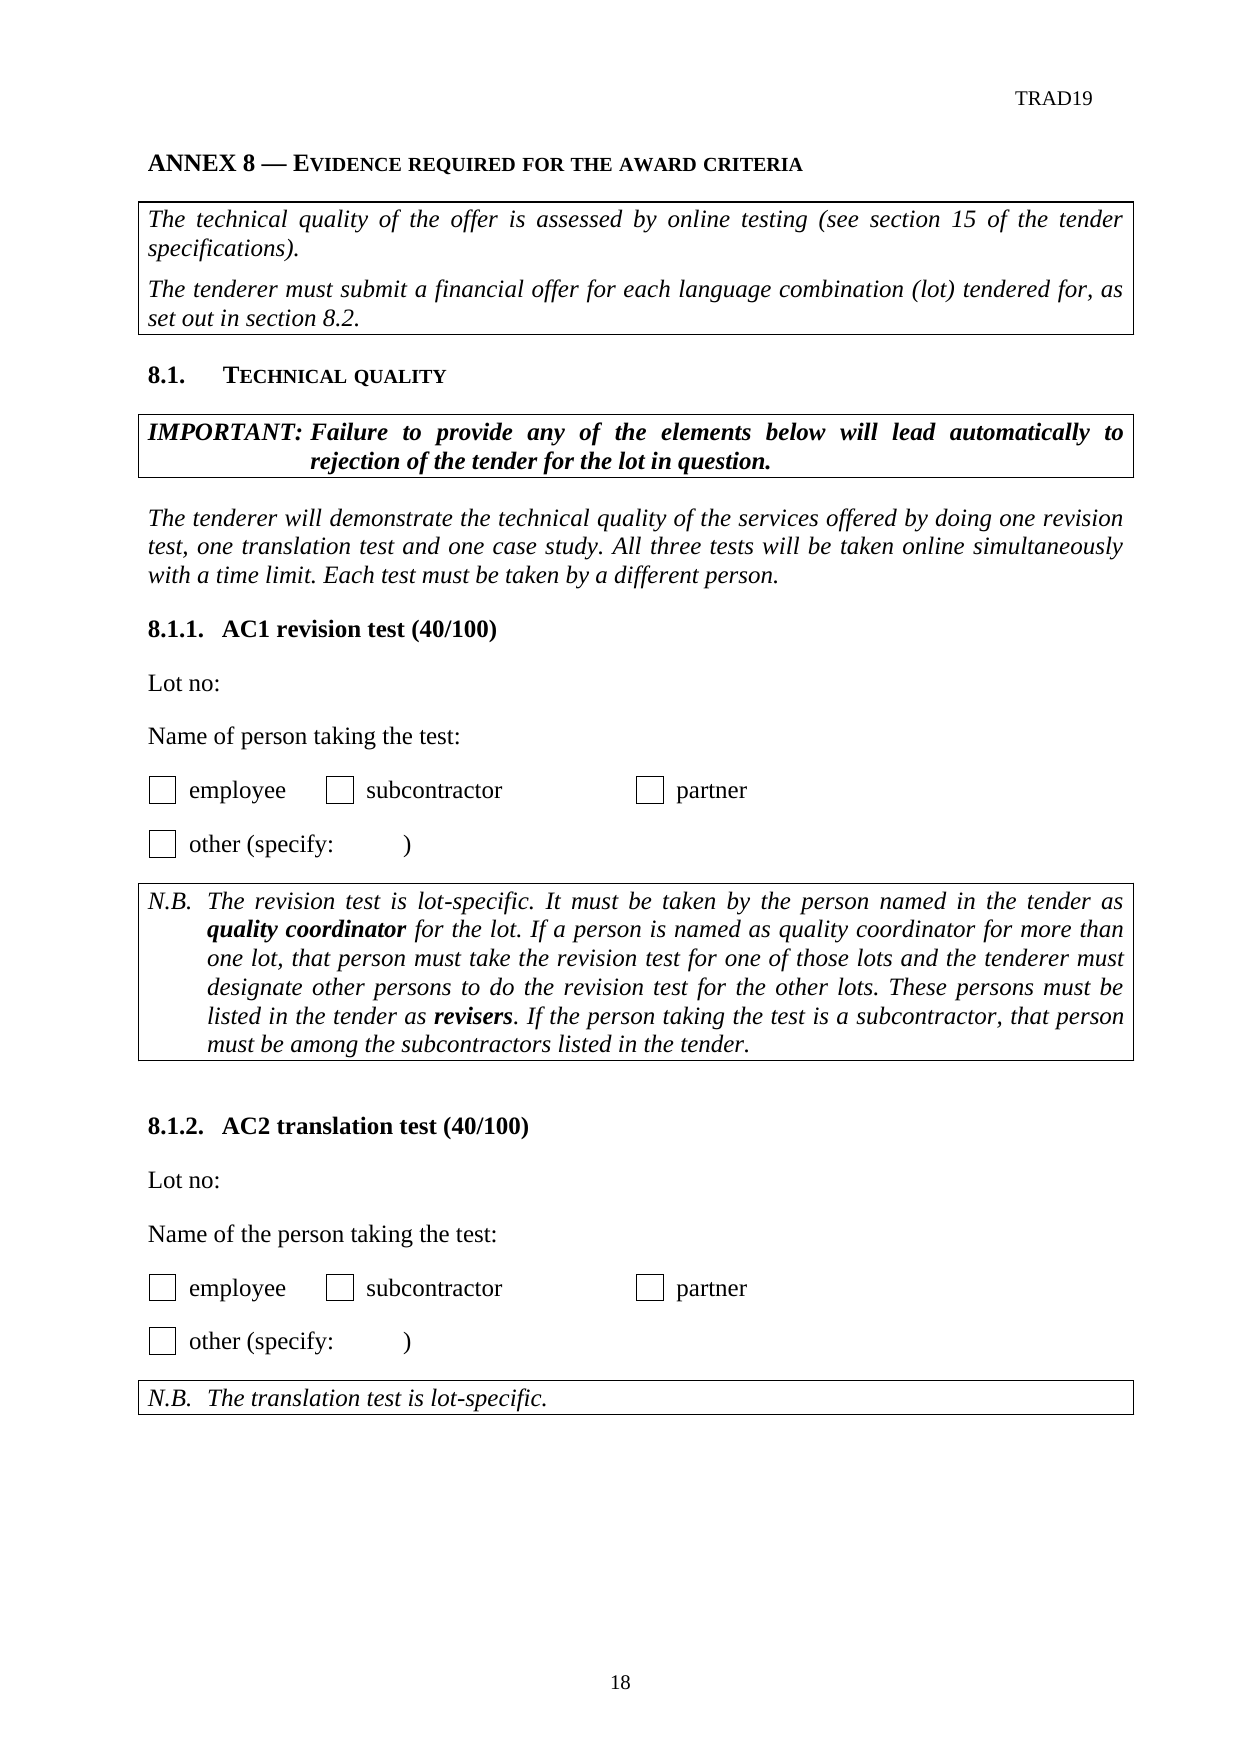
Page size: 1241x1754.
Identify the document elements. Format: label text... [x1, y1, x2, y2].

list 8.1.1. AC1 revision test (40/100) [148, 614, 1125, 643]
list 8.1.2. AC2 translation test (40/100) [148, 1111, 1125, 1140]
list employee subcontractor partner [148, 1273, 1125, 1301]
text The tenderer must submit a financial offer for each language combination (lot) tendered for, as set out in section 8.2. [139, 271, 1133, 334]
text 8.1. Technical quality [148, 360, 1092, 389]
list other (specify: ) [148, 829, 1125, 858]
list employee subcontractor partner [148, 775, 1125, 804]
list Lot no: [148, 668, 1125, 696]
text N.B. The revision test is lot-specific. It must be taken by the person named in the tender as quality coordinator for the lot. If a person is named as quality coordinator for more than one lot, that person must take the revision test for one of those lots and the tenderer must designate other persons to do the revision test for the other lots. These persons must be listed in the tender as revisers. If the person taking the test is a subcontractor, that person must be among the subcontractors listed in the tender. [139, 884, 1133, 1060]
text The technical quality of the offer is assessed by online testing (see section 15 of the tender specifications). [139, 203, 1133, 262]
list Name of person taking the test: [148, 721, 1125, 750]
text IMPORTANT: Failure to provide any of the elements below will lead automatically to rejection of the tender for the lot in question. [139, 415, 1133, 477]
list Lot no: [148, 1165, 1125, 1194]
list other (specify: ) [148, 1326, 1125, 1355]
text ANNEX 8 — Evidence required for the award criteria [148, 148, 1092, 176]
list Name of the person taking the test: [148, 1219, 1125, 1248]
text The tenderer will demonstrate the technical quality of the services offered by doing one revision test, one translation test and one case study. All three tests will be taken online simultaneously with a time limit. Each test must be taken by a different person. [148, 503, 1125, 589]
text N.B. The translation test is lot-specific. [139, 1381, 1133, 1414]
